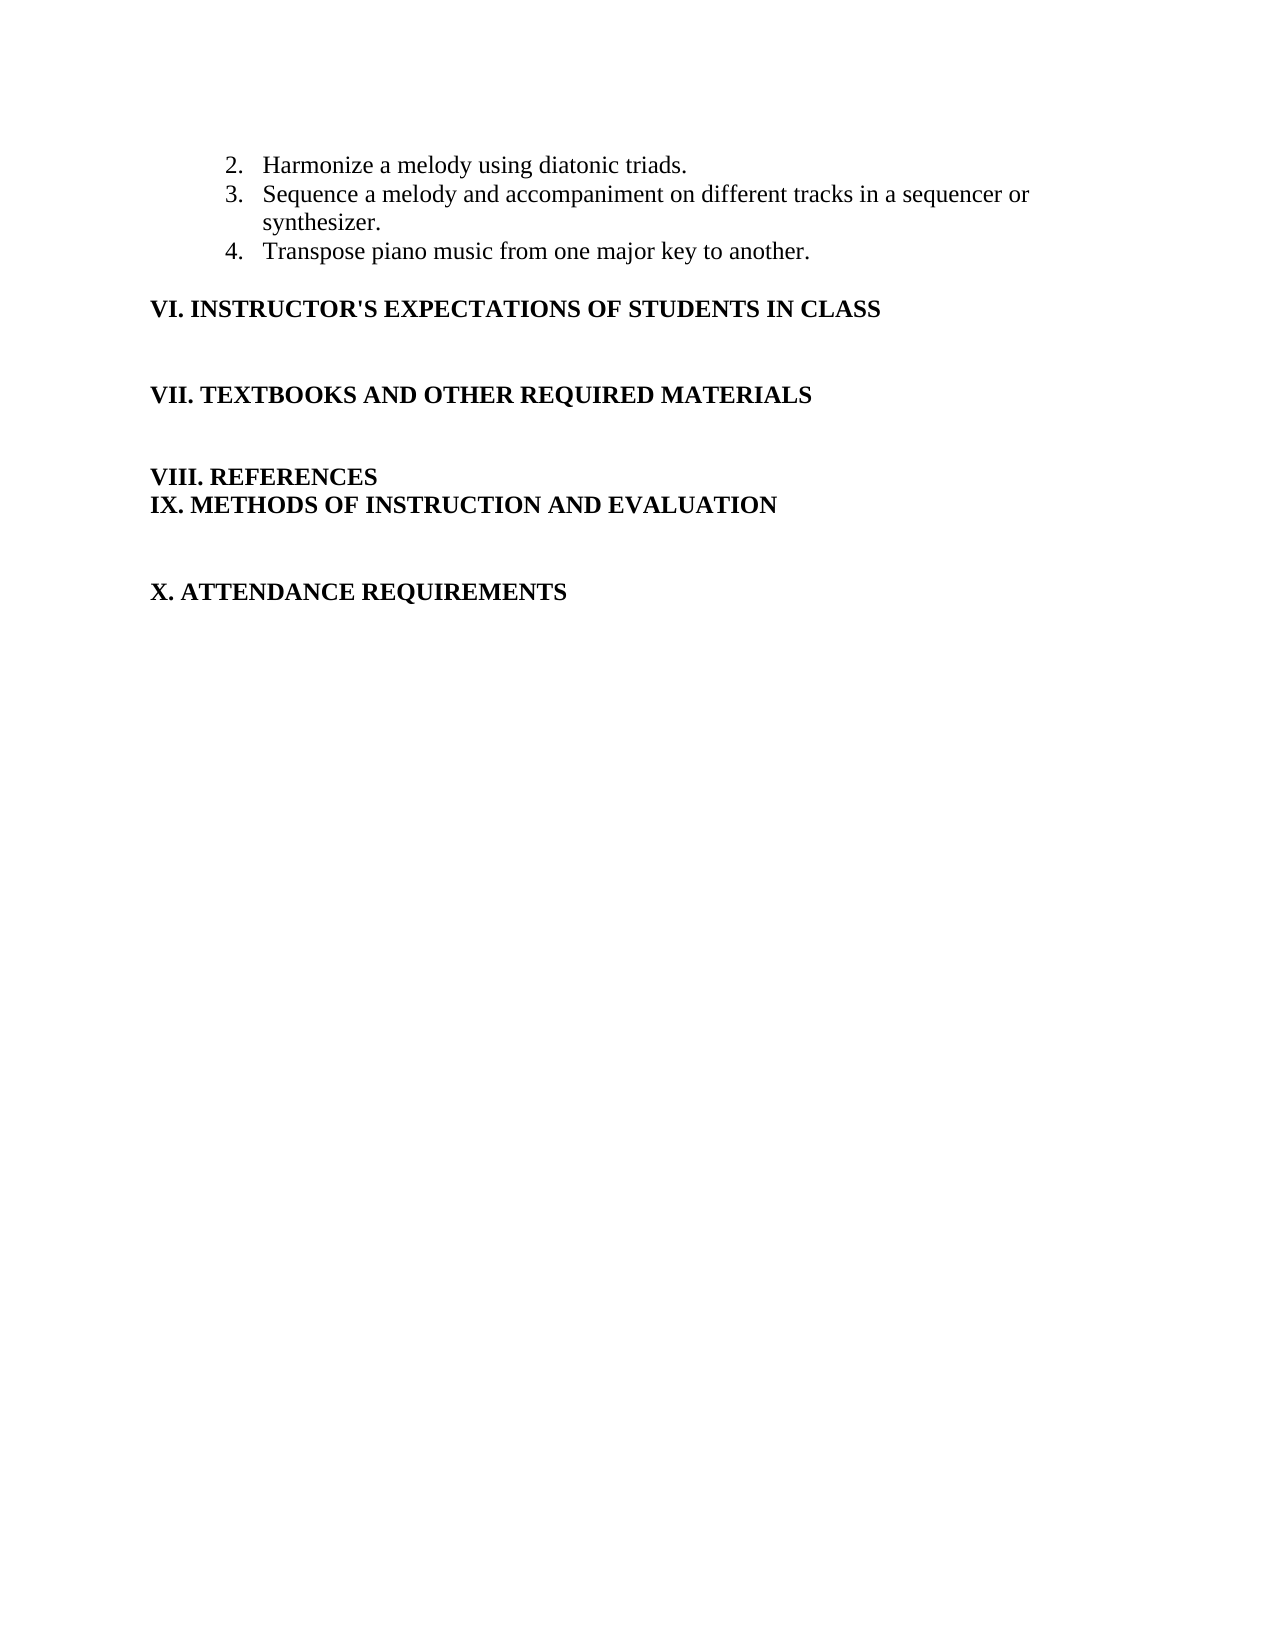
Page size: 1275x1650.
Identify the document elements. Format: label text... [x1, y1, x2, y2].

text VII. TEXTBOOKS AND OTHER REQUIRED MATERIALS [150, 380, 1125, 409]
text VI. INSTRUCTOR'S EXPECTATIONS OF STUDENTS IN CLASS [150, 294, 1125, 322]
subtitle VIII. REFERENCES [150, 462, 1125, 490]
list Transpose piano music from one major key to another. [225, 236, 1125, 265]
text X. ATTENDANCE REQUIREMENTS [150, 577, 1125, 605]
list Sequence a melody and accompaniment on different tracks in a sequencer or synthesizer. [225, 179, 1125, 236]
list Harmonize a melody using diatonic triads. [225, 150, 1125, 179]
subtitle IX. METHODS OF INSTRUCTION AND EVALUATION [150, 490, 1125, 519]
